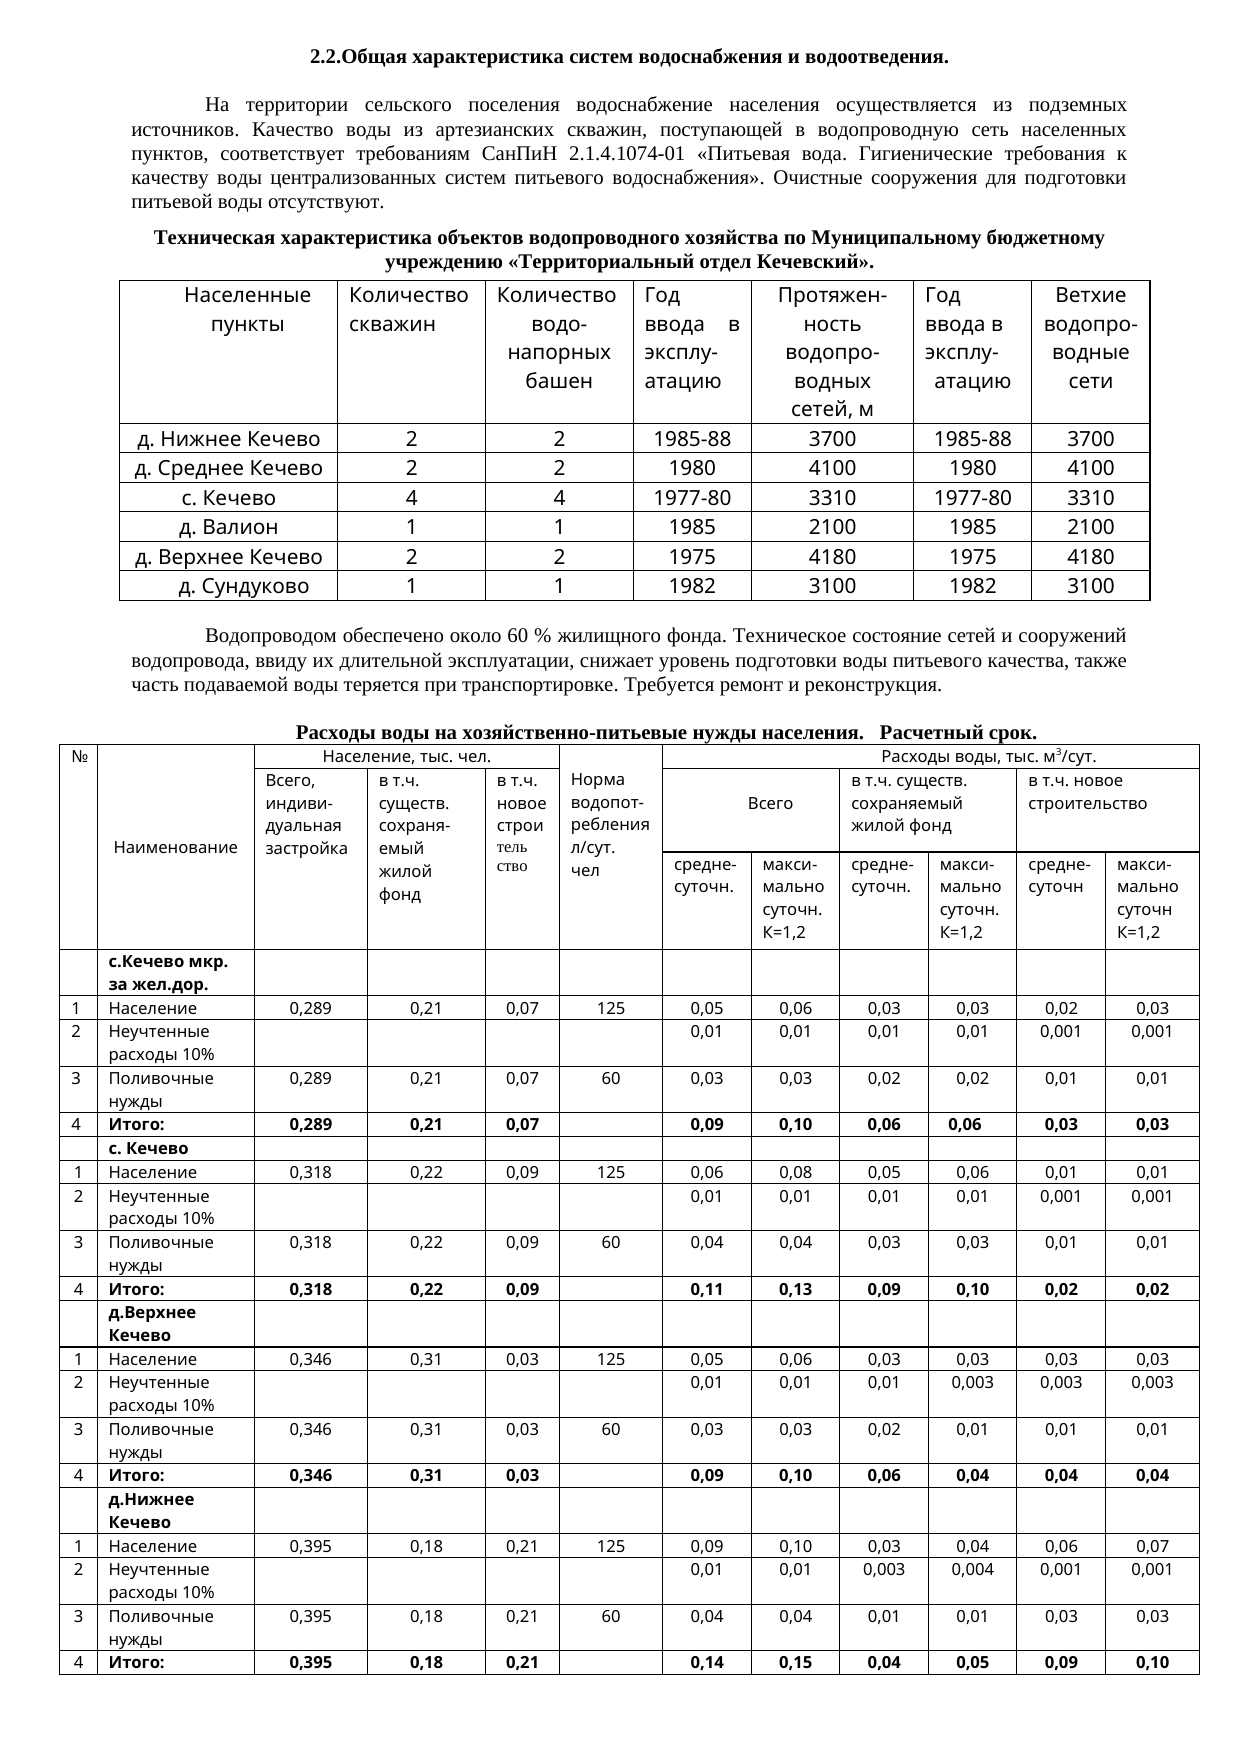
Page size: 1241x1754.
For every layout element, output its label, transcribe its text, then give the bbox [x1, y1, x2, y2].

table_header № [60, 745, 97, 949]
table_cell средне- суточн. [840, 853, 928, 949]
table_cell 0,04 [1106, 1464, 1199, 1487]
table_cell [368, 1558, 485, 1603]
table_cell 0,03 [663, 1418, 751, 1463]
table_cell 0,003 [840, 1558, 928, 1603]
table_cell [1106, 1488, 1199, 1533]
table_cell 4 [60, 1464, 97, 1487]
table_cell Итого: [98, 1651, 254, 1674]
table_cell 0,01 [1106, 1418, 1199, 1463]
table_cell 0,02 [929, 1067, 1016, 1112]
table_cell 60 [560, 1605, 662, 1650]
table_cell 0,04 [752, 1605, 839, 1650]
table_cell 2 [486, 542, 633, 570]
table_cell 0,02 [1017, 1277, 1105, 1300]
table_cell 1 [486, 571, 633, 600]
table_cell 0,01 [1017, 1418, 1105, 1463]
table_cell 0,395 [255, 1534, 367, 1557]
table_cell 0,001 [1017, 1184, 1105, 1230]
table_cell 4180 [752, 542, 913, 570]
table_cell 0,395 [255, 1651, 367, 1674]
table_cell 0,03 [1106, 996, 1199, 1019]
table_cell средне- суточн. [663, 853, 751, 949]
table_cell [60, 950, 97, 995]
table_cell 1985-88 [634, 424, 751, 452]
table_cell 0,003 [1017, 1371, 1105, 1417]
table_cell Всего, индиви- дуальная застройка [255, 769, 367, 949]
table_cell 0,289 [255, 996, 367, 1019]
table_cell 4 [60, 1113, 97, 1136]
table_cell [1017, 950, 1105, 995]
table_cell 3 [60, 1418, 97, 1463]
table_cell 60 [560, 1067, 662, 1112]
table_cell [560, 1184, 662, 1230]
table_cell [560, 1488, 662, 1533]
table_cell Итого: [98, 1464, 254, 1487]
table_cell 0,03 [1106, 1605, 1199, 1650]
text Расходы воды на хозяйственно-питьевые нужды населения. Расчетный срок. [131, 720, 1128, 744]
table_cell [560, 1277, 662, 1300]
table_cell 0,07 [486, 1067, 559, 1112]
table_cell 0,01 [1017, 1231, 1105, 1276]
table_cell 4100 [1032, 453, 1149, 482]
table_cell 0,22 [368, 1161, 485, 1183]
table_cell 0,01 [840, 1605, 928, 1650]
table_cell 0,01 [663, 1558, 751, 1603]
table_cell 0,01 [1106, 1161, 1199, 1183]
table_cell 0,03 [663, 1067, 751, 1112]
table_header Количество водо- напорных башен [486, 281, 633, 423]
table_cell 0,09 [486, 1231, 559, 1276]
table_cell 0,18 [368, 1651, 485, 1674]
table_cell 0,04 [663, 1605, 751, 1650]
table_cell [60, 1301, 97, 1346]
table_cell 2 [338, 424, 485, 452]
table_cell 0,05 [840, 1161, 928, 1183]
table_cell 1977-80 [634, 483, 751, 511]
table_cell 0,31 [368, 1464, 485, 1487]
table_cell 0,03 [929, 1231, 1016, 1276]
table_cell [1106, 1137, 1199, 1159]
table_cell [752, 1301, 839, 1346]
table_cell 0,01 [1106, 1067, 1199, 1112]
table_cell 3 [60, 1231, 97, 1276]
table_cell 125 [560, 1161, 662, 1183]
table_cell 0,318 [255, 1277, 367, 1300]
table_header Наименование [98, 745, 254, 949]
table_cell 1 [60, 1161, 97, 1183]
table_cell [560, 1651, 662, 1674]
table_cell 1977-80 [914, 483, 1031, 511]
table_cell 0,003 [1106, 1371, 1199, 1417]
table_cell 60 [560, 1231, 662, 1276]
table_cell 0,03 [1106, 1348, 1199, 1370]
table_cell [560, 1301, 662, 1346]
table_cell [560, 1371, 662, 1417]
table_cell Население [98, 1348, 254, 1370]
table_cell [255, 1488, 367, 1533]
table_cell 0,01 [1017, 1161, 1105, 1183]
table_cell [255, 1301, 367, 1346]
table_cell 1985 [634, 512, 751, 541]
table_cell 0,21 [486, 1534, 559, 1557]
table_cell 0,001 [1106, 1184, 1199, 1230]
table_cell 0,395 [255, 1605, 367, 1650]
table_cell [752, 1137, 839, 1159]
table_cell [929, 950, 1016, 995]
table_cell 0,10 [752, 1534, 839, 1557]
table_cell 3 [60, 1067, 97, 1112]
table_cell Неучтенные расходы 10% [98, 1020, 254, 1066]
table_cell 1980 [634, 453, 751, 482]
table_cell 0,11 [663, 1277, 751, 1300]
table_cell с.Кечево мкр. за жел.дор. [98, 950, 254, 995]
table_cell 0,09 [486, 1161, 559, 1183]
table_cell 0,09 [1017, 1651, 1105, 1674]
table_header Год ввода в эксплу- атацию [634, 281, 751, 423]
table_cell 0,07 [486, 1113, 559, 1136]
table_cell 0,03 [1017, 1348, 1105, 1370]
table_cell 0,03 [486, 1348, 559, 1370]
table_cell 0,21 [486, 1651, 559, 1674]
table_cell [60, 1488, 97, 1533]
table_cell 0,289 [255, 1067, 367, 1112]
table_cell [752, 1488, 839, 1533]
table_cell 0,04 [929, 1534, 1016, 1557]
table_cell 0,21 [368, 1113, 485, 1136]
table_cell 0,07 [1106, 1534, 1199, 1557]
table_cell 0,10 [752, 1464, 839, 1487]
table_cell 0,001 [1106, 1558, 1199, 1603]
table_cell [255, 1558, 367, 1603]
table_cell 4 [338, 483, 485, 511]
table_cell [929, 1488, 1016, 1533]
table_cell в т.ч. существ. сохраняемый жилой фонд [840, 769, 1016, 851]
table_cell 1 [338, 571, 485, 600]
table_cell 0,05 [663, 996, 751, 1019]
table_cell Поливочные нужды [98, 1067, 254, 1112]
table_cell 0,003 [929, 1371, 1016, 1417]
table_cell [1106, 950, 1199, 995]
table_cell 0,318 [255, 1161, 367, 1183]
table_cell 1982 [634, 571, 751, 600]
table_cell 4180 [1032, 542, 1149, 570]
table_cell 0,09 [663, 1464, 751, 1487]
table_cell д. Валион [120, 512, 337, 541]
table_cell [663, 950, 751, 995]
table_header Ветхие водопро- водные сети [1032, 281, 1149, 423]
table_cell Неучтенные расходы 10% [98, 1184, 254, 1230]
table_header Расходы воды, тыс. м3/сут. [663, 745, 1199, 767]
table_cell 0,001 [1017, 1020, 1105, 1066]
table_cell Неучтенные расходы 10% [98, 1558, 254, 1603]
table_cell д. Нижнее Кечево [120, 424, 337, 452]
table_cell [1017, 1301, 1105, 1346]
table_cell 2100 [1032, 512, 1149, 541]
table_cell [560, 1464, 662, 1487]
text На территории сельского поселения водоснабжение населения осуществляется из подземных источников. Качество воды из артезианских скважин, поступающей в водопроводную сеть населенных пунктов, соответствует требованиям СанПиН 2.1.4.1074-01 «Питьевая вода. Гигиенические требования к качеству воды централизованных систем питьевого водоснабжения». Очистные сооружения для подготовки питьевой воды отсутствуют. [131, 92, 1128, 213]
table_cell 0,01 [840, 1020, 928, 1066]
table_cell д. Сундуково [120, 571, 337, 600]
table_cell [368, 1020, 485, 1066]
table_cell [840, 1301, 928, 1346]
table_cell 1 [338, 512, 485, 541]
table_cell 0,03 [486, 1418, 559, 1463]
table_cell [486, 950, 559, 995]
table_cell [368, 1371, 485, 1417]
table_cell 0,346 [255, 1348, 367, 1370]
table_cell [663, 1137, 751, 1159]
table_cell 0,01 [752, 1184, 839, 1230]
table_cell 1975 [914, 542, 1031, 570]
table_cell 0,02 [1106, 1277, 1199, 1300]
table_cell 0,03 [840, 1534, 928, 1557]
table_cell 125 [560, 1534, 662, 1557]
table_cell 125 [560, 996, 662, 1019]
table_cell 2 [486, 453, 633, 482]
table_cell 1 [60, 996, 97, 1019]
table_cell [560, 950, 662, 995]
table_cell [1106, 1301, 1199, 1346]
table_cell 0,01 [1106, 1231, 1199, 1276]
table_cell 2 [60, 1371, 97, 1417]
table_header Норма водопот- ребления л/сут. чел [560, 745, 662, 949]
table_cell Итого: [98, 1277, 254, 1300]
table_cell 0,03 [929, 996, 1016, 1019]
table_cell 0,10 [752, 1113, 839, 1136]
table_cell 3 [60, 1605, 97, 1650]
table_cell [929, 1137, 1016, 1159]
table_cell 0,346 [255, 1464, 367, 1487]
table_cell [368, 950, 485, 995]
table_cell 0,21 [368, 1067, 485, 1112]
table_cell д.Верхнее Кечево [98, 1301, 254, 1346]
table_cell 2 [338, 542, 485, 570]
table_cell д.Нижнее Кечево [98, 1488, 254, 1533]
table_cell [560, 1113, 662, 1136]
table_cell 0,07 [486, 996, 559, 1019]
table_cell 0,01 [752, 1371, 839, 1417]
table_cell [255, 1184, 367, 1230]
table_cell 0,04 [840, 1651, 928, 1674]
table_cell 2 [338, 453, 485, 482]
table_cell [840, 1137, 928, 1159]
table_cell 0,18 [368, 1534, 485, 1557]
table_cell Поливочные нужды [98, 1231, 254, 1276]
table_cell Итого: [98, 1113, 254, 1136]
table_header Протяжен-ность водопро- водных сетей, м [752, 281, 913, 423]
table_cell 0,001 [1017, 1558, 1105, 1603]
table_cell 0,22 [368, 1277, 485, 1300]
table_cell 0,10 [1106, 1651, 1199, 1674]
table_cell с. Кечево [98, 1137, 254, 1159]
table_cell Население [98, 1161, 254, 1183]
table_cell 0,22 [368, 1231, 485, 1276]
table_cell 2 [486, 424, 633, 452]
table_cell 0,31 [368, 1348, 485, 1370]
table_cell 1985 [914, 512, 1031, 541]
table_cell 0,03 [840, 1348, 928, 1370]
table_cell 0,18 [368, 1605, 485, 1650]
table_cell 0,05 [929, 1651, 1016, 1674]
table_cell 0,01 [840, 1371, 928, 1417]
table_cell 0,06 [840, 1113, 928, 1136]
table_cell Поливочные нужды [98, 1605, 254, 1650]
table_cell 0,06 [752, 1348, 839, 1370]
table_cell 0,13 [752, 1277, 839, 1300]
table_cell 0,06 [1017, 1534, 1105, 1557]
table_cell 0,05 [663, 1348, 751, 1370]
table_cell 0,03 [752, 1067, 839, 1112]
text Водопроводом обеспечено около 60 % жилищного фонда. Техническое состояние сетей и сооружений водопровода, ввиду их длительной эксплуатации, снижает уровень подготовки воды питьевого качества, также часть подаваемой воды теряется при транспортировке. Требуется ремонт и реконструкция. [131, 623, 1128, 696]
table_cell Неучтенные расходы 10% [98, 1371, 254, 1417]
table_cell 0,03 [840, 1231, 928, 1276]
table_cell 1980 [914, 453, 1031, 482]
table_cell [840, 1488, 928, 1533]
table_cell [663, 1488, 751, 1533]
table_cell 4 [486, 483, 633, 511]
table_cell 0,01 [929, 1184, 1016, 1230]
table_cell 1 [60, 1348, 97, 1370]
table_cell 3310 [752, 483, 913, 511]
table_cell [486, 1184, 559, 1230]
table_header Количество скважин [338, 281, 485, 423]
table_cell 0,04 [663, 1231, 751, 1276]
table_cell [560, 1558, 662, 1603]
table_cell 0,09 [486, 1277, 559, 1300]
table_cell 0,03 [1017, 1605, 1105, 1650]
table_cell 0,09 [663, 1534, 751, 1557]
table_cell 0,14 [663, 1651, 751, 1674]
table_cell [1017, 1137, 1105, 1159]
table_cell 3100 [752, 571, 913, 600]
text 2.2.Общая характеристика систем водоснабжения и водоотведения. [131, 44, 1128, 68]
table_cell [840, 950, 928, 995]
table_cell 0,346 [255, 1418, 367, 1463]
table_cell [486, 1488, 559, 1533]
table_cell 0,03 [840, 996, 928, 1019]
table_cell в т.ч. новое строительство [1017, 769, 1199, 851]
table_cell [486, 1137, 559, 1159]
table_cell [255, 950, 367, 995]
table_cell Население [98, 1534, 254, 1557]
table_cell [368, 1137, 485, 1159]
table_cell 0,01 [663, 1371, 751, 1417]
table_header Год ввода в эксплу- атацию [914, 281, 1031, 423]
table_cell 3100 [1032, 571, 1149, 600]
table_cell 0,02 [840, 1418, 928, 1463]
table_cell 0,15 [752, 1651, 839, 1674]
table_cell 0,04 [752, 1231, 839, 1276]
table_cell 0,01 [1017, 1067, 1105, 1112]
table_cell 0,06 [840, 1464, 928, 1487]
table_cell с. Кечево [120, 483, 337, 511]
table_cell [929, 1301, 1016, 1346]
table_cell 4 [60, 1651, 97, 1674]
table_cell 0,01 [929, 1020, 1016, 1066]
table_cell 1985-88 [914, 424, 1031, 452]
table_cell макси- мально суточн. К=1,2 [752, 853, 839, 949]
table_cell 0,004 [929, 1558, 1016, 1603]
table_cell [486, 1558, 559, 1603]
table_cell 0,02 [1017, 996, 1105, 1019]
table_cell 0,03 [486, 1464, 559, 1487]
table_cell 0,03 [752, 1418, 839, 1463]
table_header Население, тыс. чел. [255, 745, 559, 767]
table_cell 4 [60, 1277, 97, 1300]
table_cell 1975 [634, 542, 751, 570]
table_cell средне- суточн [1017, 853, 1105, 949]
table_cell 0,06 [929, 1113, 1016, 1136]
table_cell [255, 1020, 367, 1066]
table_cell 3700 [752, 424, 913, 452]
table_cell 0,001 [1106, 1020, 1199, 1066]
table_cell 1 [486, 512, 633, 541]
table_cell 60 [560, 1418, 662, 1463]
table_cell 2 [60, 1184, 97, 1230]
table_cell Всего [663, 769, 839, 851]
table_cell 0,01 [840, 1184, 928, 1230]
table_cell 0,03 [929, 1348, 1016, 1370]
table_cell [560, 1137, 662, 1159]
text Техническая характеристика объектов водопроводного хозяйства по Муниципальному бюджетному учреждению «Территориальный отдел Кечевский». [131, 225, 1128, 273]
table_cell 3700 [1032, 424, 1149, 452]
table_cell 0,289 [255, 1113, 367, 1136]
table_cell [368, 1488, 485, 1533]
table_cell 4100 [752, 453, 913, 482]
table_cell [486, 1020, 559, 1066]
table_cell 0,06 [752, 996, 839, 1019]
table_cell [486, 1301, 559, 1346]
table_cell [368, 1184, 485, 1230]
table_cell 0,04 [929, 1464, 1016, 1487]
table_cell 1 [60, 1534, 97, 1557]
table_cell 1982 [914, 571, 1031, 600]
table_cell [368, 1301, 485, 1346]
table_cell д. Среднее Кечево [120, 453, 337, 482]
table_cell [60, 1137, 97, 1159]
table_cell макси- мально суточн К=1,2 [1106, 853, 1199, 949]
table_cell 0,06 [663, 1161, 751, 1183]
table_cell 0,09 [663, 1113, 751, 1136]
table_cell 0,01 [663, 1184, 751, 1230]
table_cell 0,10 [929, 1277, 1016, 1300]
table_cell 0,21 [368, 996, 485, 1019]
table_cell 3310 [1032, 483, 1149, 511]
table_cell [255, 1137, 367, 1159]
table_cell 2 [60, 1020, 97, 1066]
table_cell [486, 1371, 559, 1417]
table_cell 0,318 [255, 1231, 367, 1276]
table_cell 0,31 [368, 1418, 485, 1463]
table_cell в т.ч. новое строи тель ство [486, 769, 559, 949]
table_cell 2100 [752, 512, 913, 541]
table_cell 0,03 [1106, 1113, 1199, 1136]
table_cell 0,21 [486, 1605, 559, 1650]
table_cell д. Верхнее Кечево [120, 542, 337, 570]
table_cell [255, 1371, 367, 1417]
table_cell 125 [560, 1348, 662, 1370]
table_cell в т.ч. существ. сохраня-емый жилой фонд [368, 769, 485, 949]
table_cell 2 [60, 1558, 97, 1603]
table_cell 0,09 [840, 1277, 928, 1300]
table_cell 0,03 [1017, 1113, 1105, 1136]
table_cell [663, 1301, 751, 1346]
table_cell 0,01 [752, 1558, 839, 1603]
table_cell 0,06 [929, 1161, 1016, 1183]
table_cell Поливочные нужды [98, 1418, 254, 1463]
table_cell [1017, 1488, 1105, 1533]
table_cell [752, 950, 839, 995]
table_cell 0,01 [929, 1418, 1016, 1463]
table_cell 0,04 [1017, 1464, 1105, 1487]
table_cell [560, 1020, 662, 1066]
table_cell Население [98, 996, 254, 1019]
table_header Населенные пункты [120, 281, 337, 423]
table_cell макси- мально суточн. К=1,2 [929, 853, 1016, 949]
table_cell 0,01 [929, 1605, 1016, 1650]
table_cell 0,01 [752, 1020, 839, 1066]
table_cell 0,01 [663, 1020, 751, 1066]
table_cell 0,02 [840, 1067, 928, 1112]
table_cell 0,08 [752, 1161, 839, 1183]
